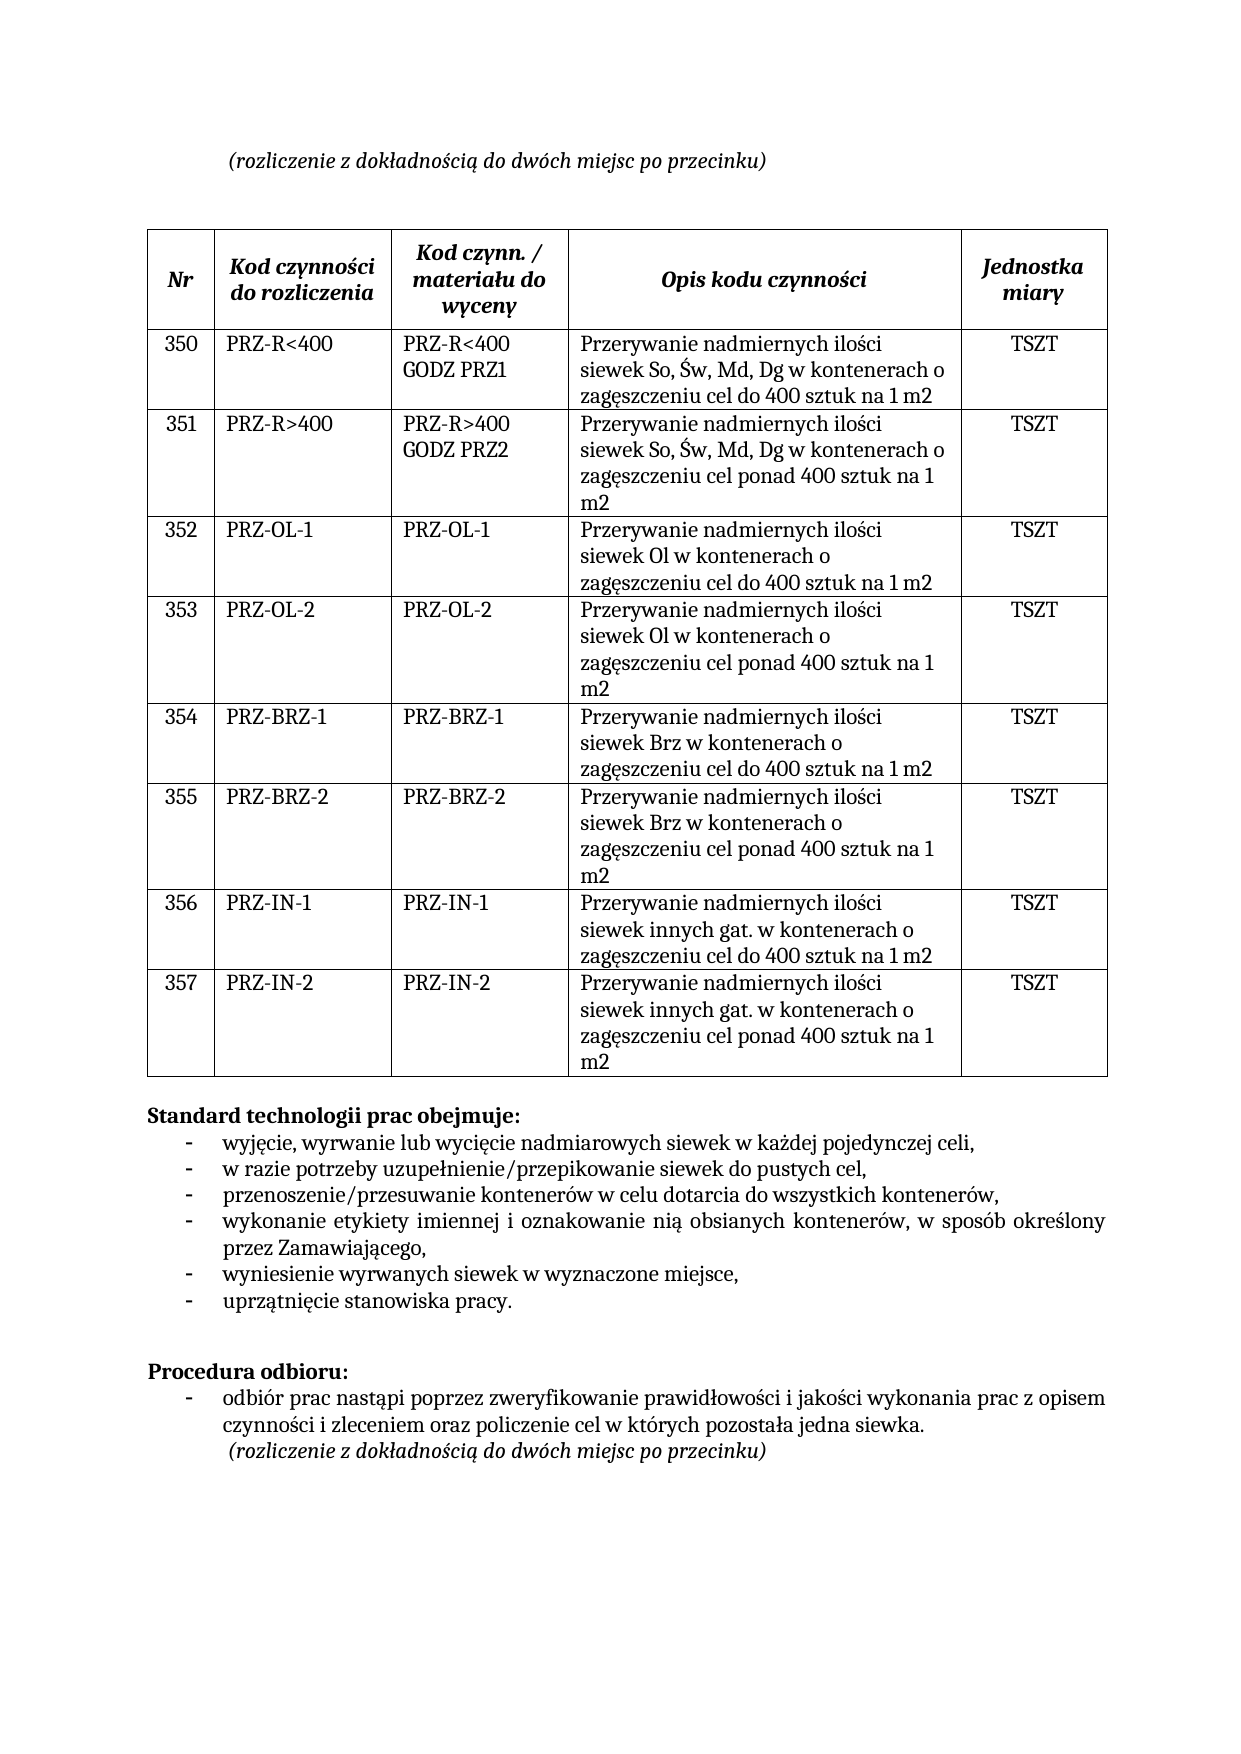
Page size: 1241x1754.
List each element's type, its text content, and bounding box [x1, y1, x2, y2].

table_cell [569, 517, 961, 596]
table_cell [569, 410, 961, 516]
list uprzątnięcie stanowiska pracy. [185, 1287, 1107, 1314]
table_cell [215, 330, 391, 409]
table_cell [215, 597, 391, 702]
list wyjęcie, wyrwanie lub wycięcie nadmiarowych siewek w każdej pojedynczej celi, [185, 1129, 1107, 1156]
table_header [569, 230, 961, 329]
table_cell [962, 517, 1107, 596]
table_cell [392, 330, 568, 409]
list wyniesienie wyrwanych siewek w wyznaczone miejsce, [185, 1261, 1107, 1287]
text (rozliczenie z dokładnością do dwóch miejsc po przecinku) [154, 1438, 1107, 1464]
list odbiór prac nastąpi poprzez zweryfikowanie prawidłowości i jakości wykonania prac z opisem czynności i zleceniem oraz policzenie cel w których pozostała jedna siewka. [185, 1385, 1107, 1438]
text (rozliczenie z dokładnością do dwóch miejsc po przecinku) [154, 148, 1107, 174]
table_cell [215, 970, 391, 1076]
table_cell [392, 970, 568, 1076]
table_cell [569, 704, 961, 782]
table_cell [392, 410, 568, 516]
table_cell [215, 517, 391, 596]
list wykonanie etykiety imiennej i oznakowanie nią obsianych kontenerów, w sposób określony przez Zamawiającego, [185, 1208, 1107, 1261]
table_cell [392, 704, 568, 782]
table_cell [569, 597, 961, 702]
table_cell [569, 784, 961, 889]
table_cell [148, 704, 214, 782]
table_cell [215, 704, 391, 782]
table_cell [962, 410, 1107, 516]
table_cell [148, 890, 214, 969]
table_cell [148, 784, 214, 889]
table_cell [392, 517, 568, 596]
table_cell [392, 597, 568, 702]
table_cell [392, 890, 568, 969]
list przenoszenie/przesuwanie kontenerów w celu dotarcia do wszystkich kontenerów, [185, 1182, 1107, 1208]
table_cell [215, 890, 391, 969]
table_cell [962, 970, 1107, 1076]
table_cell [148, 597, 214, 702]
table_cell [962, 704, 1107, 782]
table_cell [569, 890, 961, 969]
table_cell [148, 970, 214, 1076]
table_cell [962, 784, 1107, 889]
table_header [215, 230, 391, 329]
text Standard technologii prac obejmuje: [148, 1103, 1107, 1129]
text Procedura odbioru: [148, 1359, 1107, 1385]
list w razie potrzeby uzupełnienie/przepikowanie siewek do pustych cel, [185, 1156, 1107, 1182]
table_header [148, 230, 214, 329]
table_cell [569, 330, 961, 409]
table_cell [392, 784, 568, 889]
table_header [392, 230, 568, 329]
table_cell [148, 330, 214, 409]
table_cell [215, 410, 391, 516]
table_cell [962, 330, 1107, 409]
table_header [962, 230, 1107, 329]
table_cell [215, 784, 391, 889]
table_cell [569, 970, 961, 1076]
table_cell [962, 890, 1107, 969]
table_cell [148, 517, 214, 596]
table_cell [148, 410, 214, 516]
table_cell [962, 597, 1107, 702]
